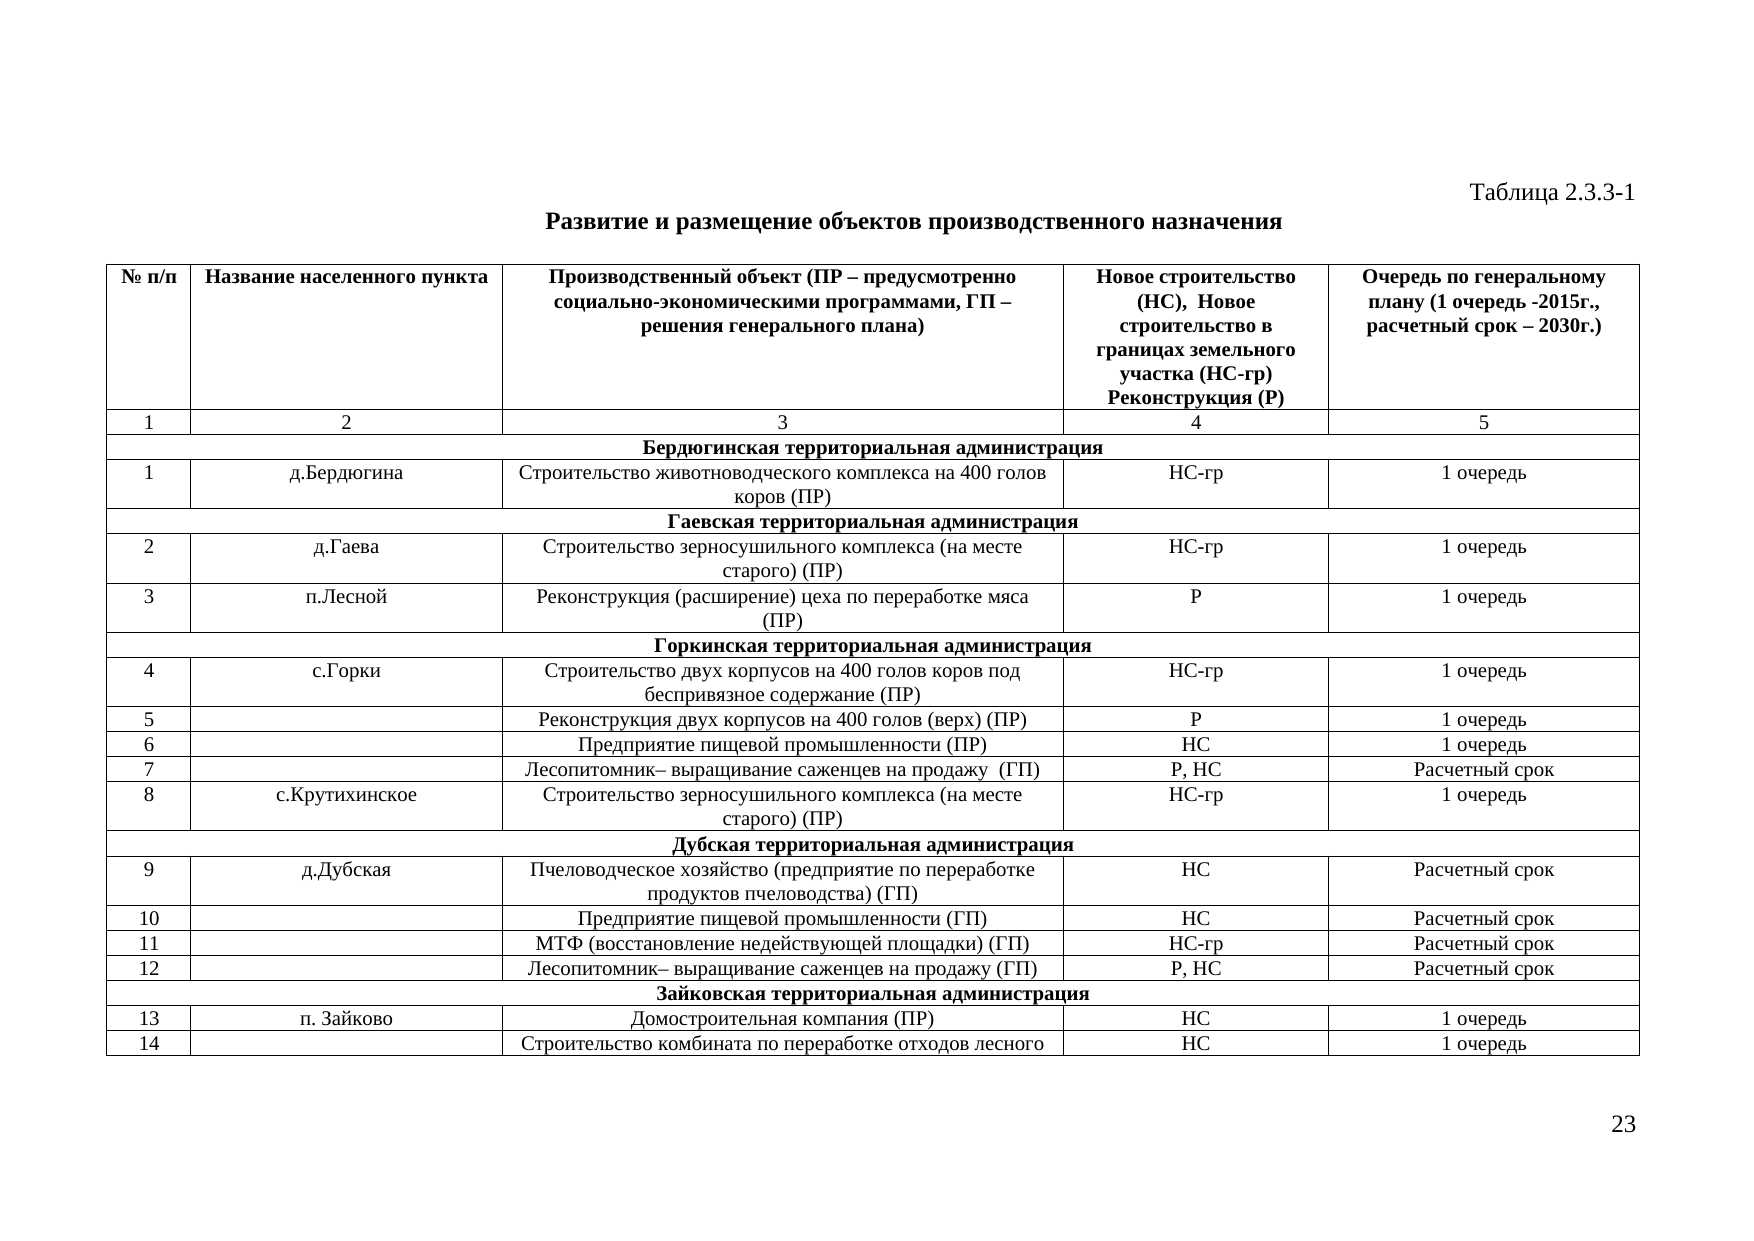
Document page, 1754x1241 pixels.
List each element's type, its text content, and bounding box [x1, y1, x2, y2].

table_cell Лесопитомник– выращивание саженцев на продажу (ГП) [503, 956, 1063, 980]
table_cell НС [1064, 732, 1328, 756]
table_cell 1 очередь [1329, 782, 1639, 830]
table_cell д.Дубская [191, 857, 502, 905]
table_header Новое строительство (НС), Новое строительство в границах земельного участка (НС-гр) Реконструкция (Р) [1064, 265, 1328, 409]
table_cell 2 [191, 410, 502, 434]
table_cell 5 [107, 707, 190, 731]
table_cell Расчетный срок [1329, 956, 1639, 980]
table_cell [191, 707, 502, 731]
table_cell 1 [107, 460, 190, 508]
table_cell Р, НС [1064, 956, 1328, 980]
table_cell Гаевская территориальная администрация [107, 509, 1639, 533]
table_cell Расчетный срок [1329, 931, 1639, 955]
table_cell 6 [107, 732, 190, 756]
table_cell 1 очередь [1329, 1031, 1639, 1055]
table_cell 4 [107, 658, 190, 706]
table_header № п/п [107, 265, 190, 409]
table_cell НС-гр [1064, 782, 1328, 830]
table_cell Расчетный срок [1329, 857, 1639, 905]
table_cell Строительство двух корпусов на 400 голов коров под беспривязное содержание (ПР) [503, 658, 1063, 706]
table_cell 12 [107, 956, 190, 980]
table_cell 13 [107, 1006, 190, 1030]
text Таблица 2.3.3-1 [118, 177, 1636, 206]
table_cell [191, 956, 502, 980]
table_cell Строительство животноводческого комплекса на 400 голов коров (ПР) [503, 460, 1063, 508]
table_cell НС-гр [1064, 460, 1328, 508]
table_cell 10 [107, 906, 190, 930]
table_cell Предприятие пищевой промышленности (ГП) [503, 906, 1063, 930]
table_cell с.Крутихинское [191, 782, 502, 830]
table_cell Строительство зерносушильного комплекса (на месте старого) (ПР) [503, 534, 1063, 582]
table_cell 7 [107, 757, 190, 781]
table_cell Реконструкция двух корпусов на 400 голов (верх) (ПР) [503, 707, 1063, 731]
table_cell Дубская территориальная администрация [107, 831, 1639, 856]
table_cell НС-гр [1064, 534, 1328, 582]
table_cell 1 [107, 410, 190, 434]
table_cell [191, 1031, 502, 1055]
table_header Название населенного пункта [191, 265, 502, 409]
table_cell НС [1064, 1006, 1328, 1030]
table_cell д.Гаева [191, 534, 502, 582]
table_cell [191, 757, 502, 781]
table_cell 4 [1064, 410, 1328, 434]
table_cell д.Бердюгина [191, 460, 502, 508]
table_cell 2 [107, 534, 190, 582]
table_cell НС [1064, 1031, 1328, 1055]
table_cell 1 очередь [1329, 584, 1639, 632]
table_cell Пчеловодческое хозяйство (предприятие по переработке продуктов пчеловодства) (ГП) [503, 857, 1063, 905]
table_cell НС [1064, 906, 1328, 930]
table_cell МТФ (восстановление недействующей площадки) (ГП) [503, 931, 1063, 955]
table_cell 3 [107, 584, 190, 632]
table_cell НС-гр [1064, 931, 1328, 955]
table_cell 1 очередь [1329, 732, 1639, 756]
table_cell 1 очередь [1329, 1006, 1639, 1030]
table_cell НС [1064, 857, 1328, 905]
table_cell Р, НС [1064, 757, 1328, 781]
table_cell НС-гр [1064, 658, 1328, 706]
text Развитие и размещение объектов производственного назначения [118, 206, 1636, 235]
table_header Очередь по генеральному плану (1 очередь -2015г., расчетный срок – 2030г.) [1329, 265, 1639, 409]
table_cell Расчетный срок [1329, 906, 1639, 930]
table_cell Горкинская территориальная администрация [107, 633, 1639, 657]
table_cell Реконструкция (расширение) цеха по переработке мяса (ПР) [503, 584, 1063, 632]
table_cell п.Лесной [191, 584, 502, 632]
table_cell Бердюгинская территориальная администрация [107, 435, 1639, 459]
table_cell Домостроительная компания (ПР) [503, 1006, 1063, 1030]
table_cell 3 [503, 410, 1063, 434]
table_cell 1 очередь [1329, 534, 1639, 582]
table_cell 11 [107, 931, 190, 955]
table_cell Р [1064, 707, 1328, 731]
table_cell Р [1064, 584, 1328, 632]
table_cell 5 [1329, 410, 1639, 434]
table_cell п. Зайково [191, 1006, 502, 1030]
table_cell 1 очередь [1329, 658, 1639, 706]
table_cell Лесопитомник– выращивание саженцев на продажу (ГП) [503, 757, 1063, 781]
table_cell Строительство зерносушильного комплекса (на месте старого) (ПР) [503, 782, 1063, 830]
table_cell 8 [107, 782, 190, 830]
table_cell 14 [107, 1031, 190, 1055]
table_cell Расчетный срок [1329, 757, 1639, 781]
table_cell [191, 906, 502, 930]
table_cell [503, 1031, 1063, 1055]
table_cell 1 очередь [1329, 460, 1639, 508]
table_cell Зайковская территориальная администрация [107, 981, 1639, 1005]
table_cell 1 очередь [1329, 707, 1639, 731]
table_header Производственный объект (ПР – предусмотренно социально-экономическими программами, ГП – решения генерального плана) [503, 265, 1063, 409]
table_cell [191, 931, 502, 955]
table_cell с.Горки [191, 658, 502, 706]
table_cell Предприятие пищевой промышленности (ПР) [503, 732, 1063, 756]
table_cell [191, 732, 502, 756]
table_cell 9 [107, 857, 190, 905]
